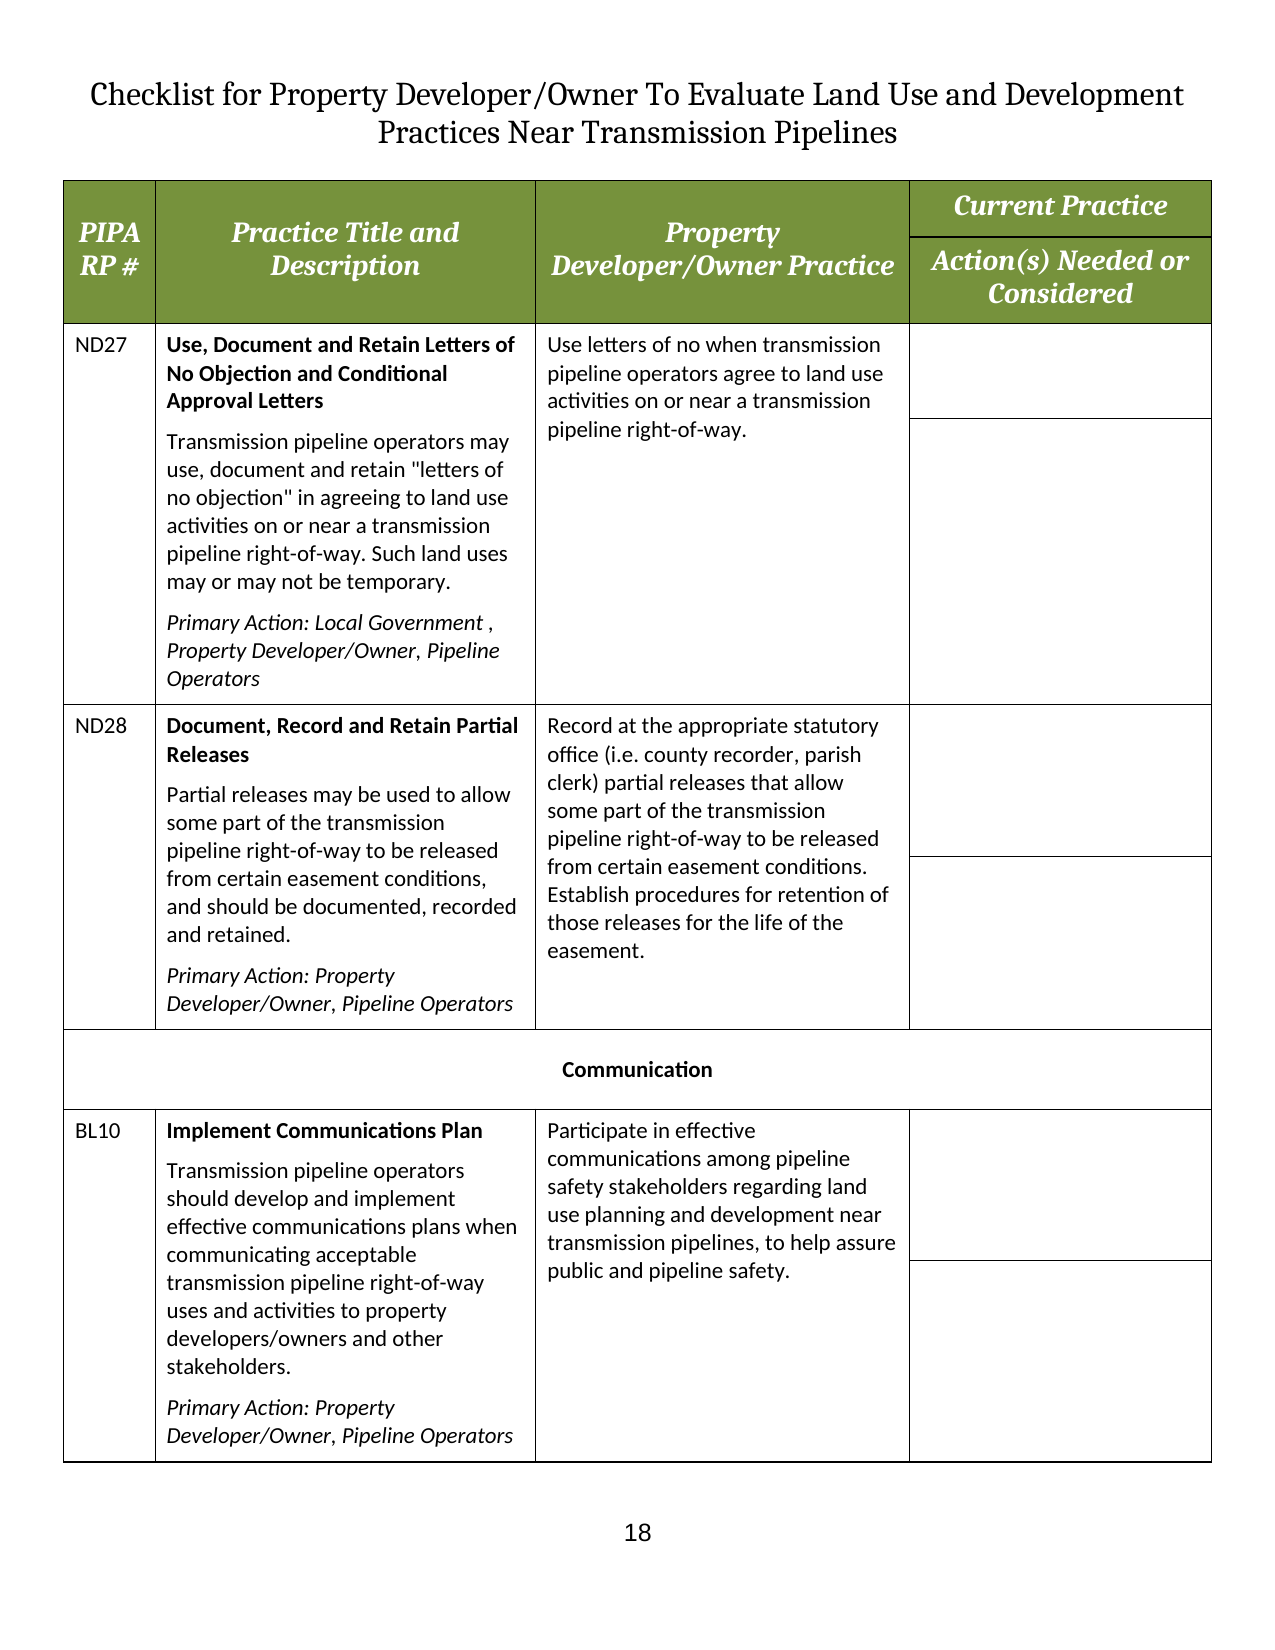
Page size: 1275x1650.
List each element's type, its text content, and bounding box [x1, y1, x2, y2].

table_cell Record at the appropriate statutory office (i.e. county recorder, parish clerk) partial releases that allow some part of the transmission pipeline right-of-way to be released from certain easement conditions. Establish procedures for retention of those releases for the life of the easement. [536, 705, 909, 1029]
table_cell Use letters of no when transmission pipeline operators agree to land use activities on or near a transmission pipeline right-of-way. [536, 324, 909, 704]
table_cell ND28 [64, 705, 155, 1029]
table_cell Use, Document and Retain Letters of No Objection and Conditional Approval Letters Transmission pipeline operators may use, document and retain "letters of no objection" in agreeing to land use activities on or near a transmission pipeline right-of-way. Such land uses may or may not be temporary. Primary Action: Local Government , Property Developer/Owner, Pipeline Operators [156, 324, 535, 704]
table_cell [910, 857, 1211, 1029]
table_cell Communication [64, 1030, 1211, 1108]
table_header Practice Title and Description [156, 181, 535, 323]
table_cell Participate in effective communications among pipeline safety stakeholders regarding land use planning and development near transmission pipelines, to help assure public and pipeline safety. [536, 1110, 909, 1461]
table_header Current Practice [910, 181, 1211, 236]
table_cell [910, 1110, 1211, 1260]
table_cell Implement Communications Plan Transmission pipeline operators should develop and implement effective communications plans when communicating acceptable transmission pipeline right-of-way uses and activities to property developers/owners and other stakeholders. Primary Action: Property Developer/Owner, Pipeline Operators [156, 1110, 535, 1461]
table_cell [910, 419, 1211, 704]
table_cell [910, 1261, 1211, 1461]
table_cell [910, 324, 1211, 418]
table_cell [910, 705, 1211, 856]
table_header Property Developer/Owner Practice [536, 181, 909, 323]
table_cell Document, Record and Retain Partial Releases Partial releases may be used to allow some part of the transmission pipeline right-of-way to be released from certain easement conditions, and should be documented, recorded and retained. Primary Action: Property Developer/Owner, Pipeline Operators [156, 705, 535, 1029]
table_header PIPA RP # [64, 181, 155, 323]
table_cell BL10 [64, 1110, 155, 1461]
table_cell Action(s) Needed or Considered [910, 238, 1211, 323]
table_cell ND27 [64, 324, 155, 704]
